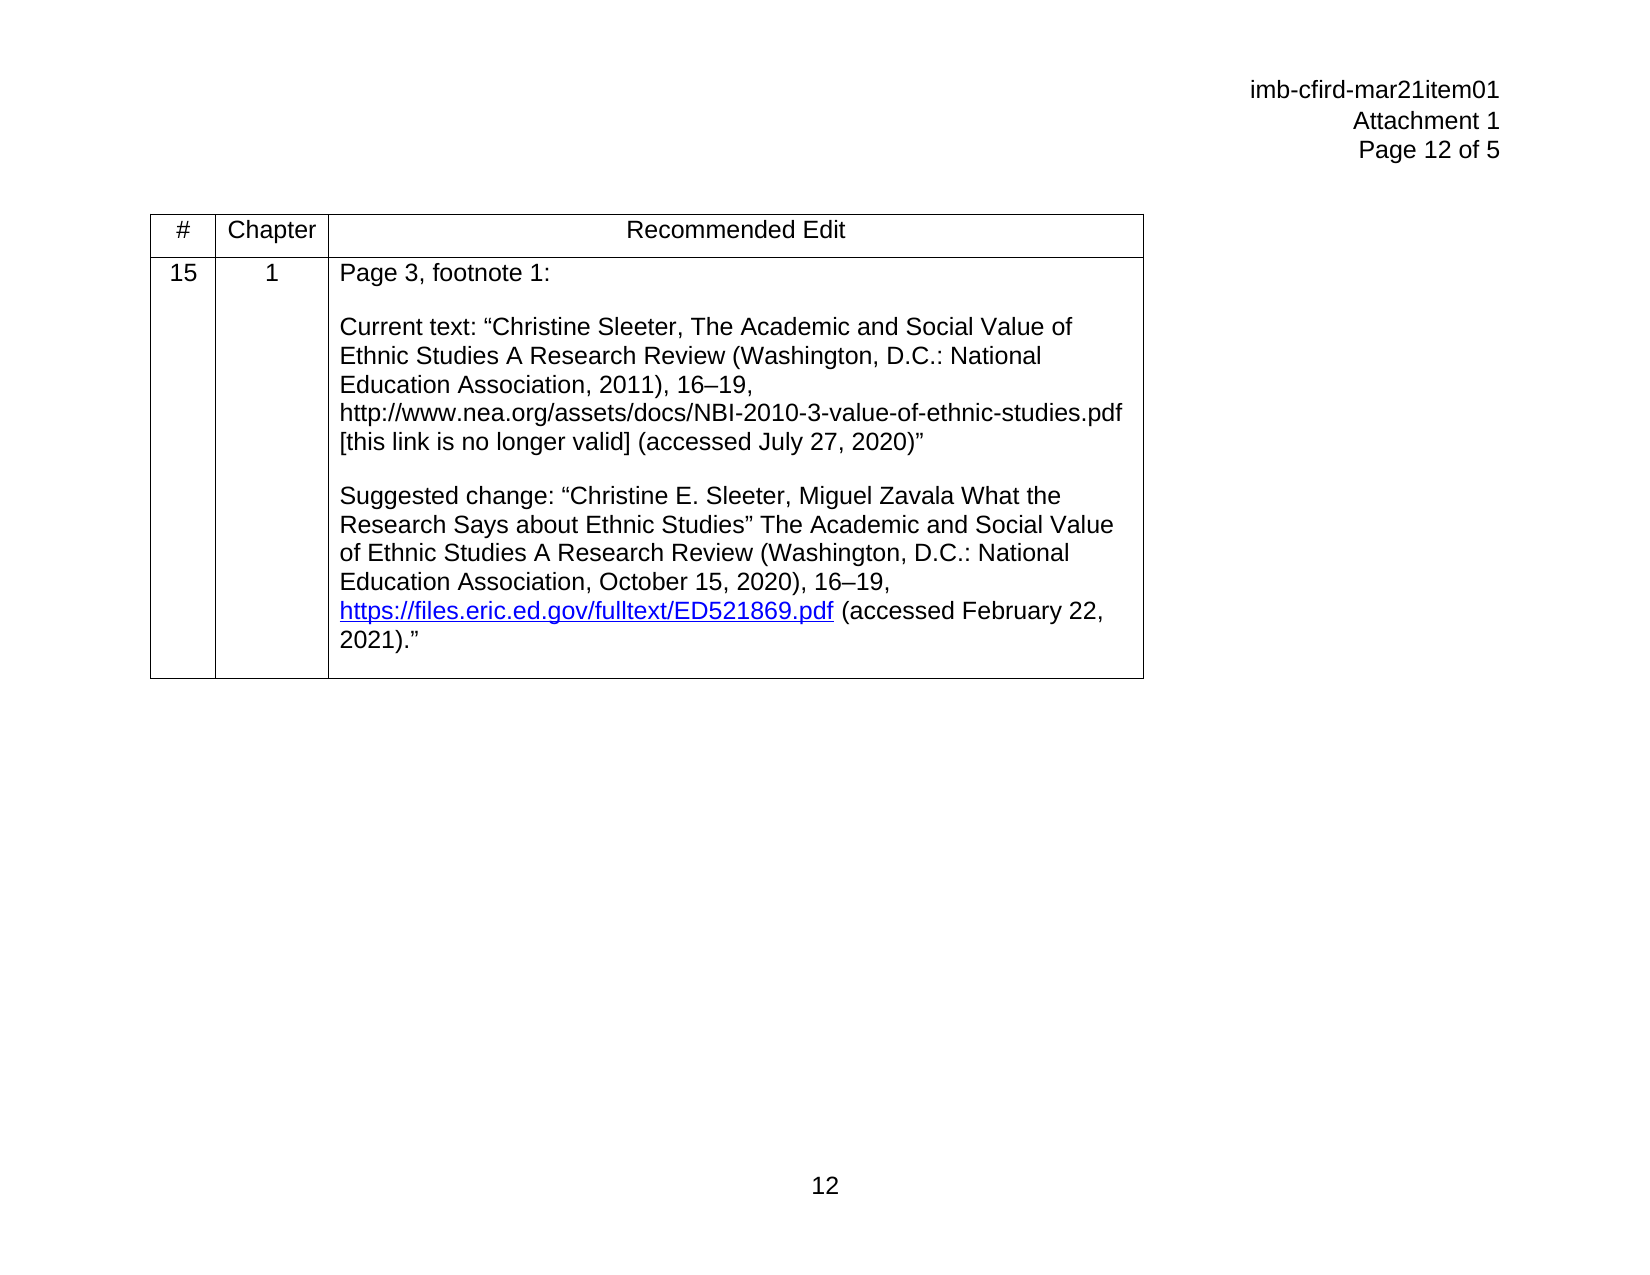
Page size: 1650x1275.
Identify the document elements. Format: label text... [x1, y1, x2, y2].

table_cell Page 3, footnote 1: Current text: “Christine Sleeter, The Academic and Social Value of Ethnic Studies A Research Review (Washington, D.C.: National Education Association, 2011), 16–19, http://www.nea.org/assets/docs/NBI-2010-3-value-of-ethnic-studies.pdf [this link is no longer valid] (accessed July 27, 2020)” Suggested change: “Christine E. Sleeter, Miguel Zavala What the Research Says about Ethnic Studies” The Academic and Social Value of Ethnic Studies A Research Review (Washington, D.C.: National Education Association, October 15, 2020), 16–19, https://files.eric.ed.gov/fulltext/ED521869.pdf (accessed February 22, 2021).” [329, 258, 1143, 678]
table_header Chapter [216, 215, 328, 257]
table_cell 1 [216, 258, 328, 678]
table_cell 15 [151, 258, 215, 678]
table_header Recommended Edit [329, 215, 1143, 257]
table_header # [151, 215, 215, 257]
